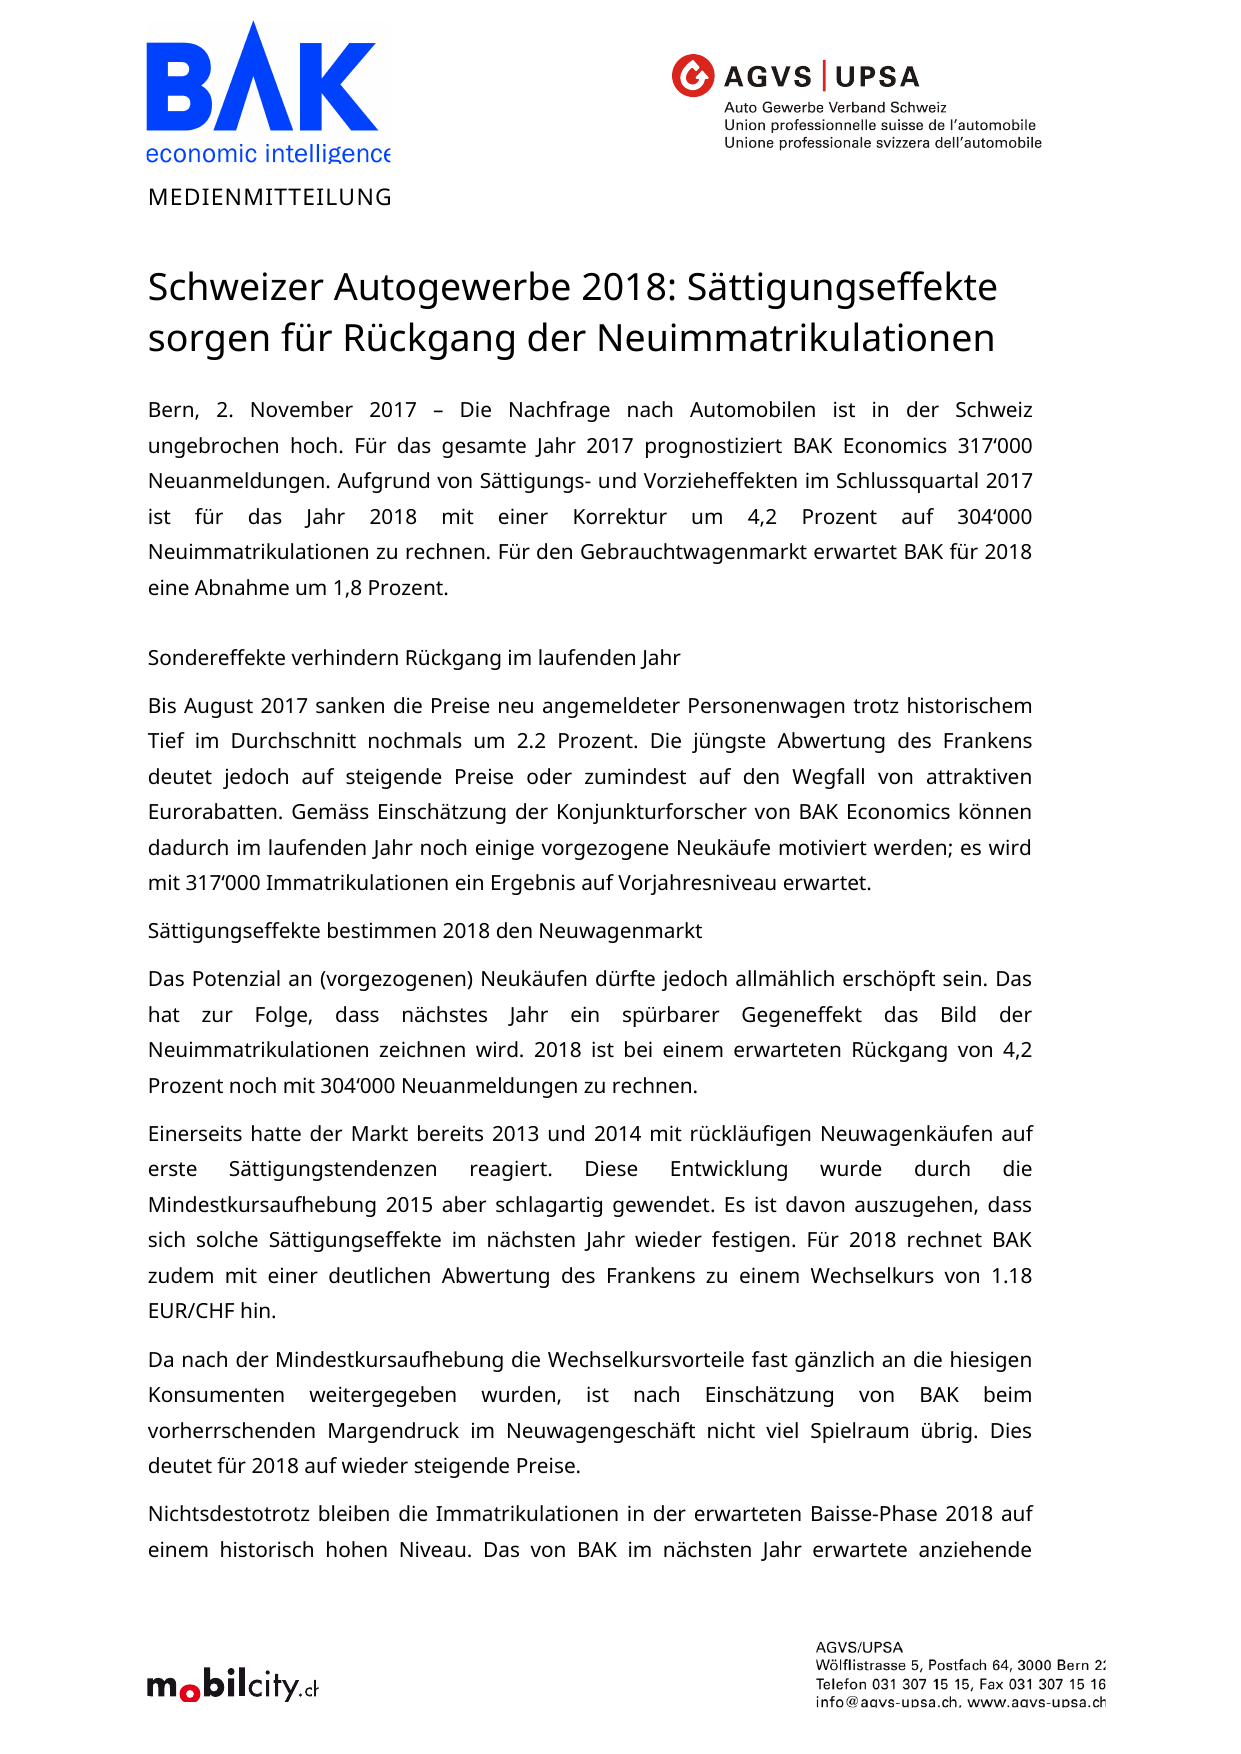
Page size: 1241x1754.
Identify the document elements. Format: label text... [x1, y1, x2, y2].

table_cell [148, 643, 1034, 1563]
picture [815, 1641, 1106, 1707]
picture [146, 20, 391, 164]
table_cell Bern, 2. November 2017 – Die Nachfrage nach Automobilen ist in der Schweiz ungebrochen hoch. Für das gesamte Jahr 2017 prognostiziert BAK Economics 317‘000 Neuanmeldungen. Aufgrund von Sättigungs- und Vorzieheffekten im Schlussquartal 2017 ist für das Jahr 2018 mit einer Korrektur um 4,2 Prozent auf 304‘000 Neuimmatrikulationen zu rechnen. Für den Gebrauchtwagenmarkt erwartet BAK für 2018 eine Abnahme um 1,8 Prozent. [148, 395, 1034, 643]
table_cell Schweizer Autogewerbe 2018: Sättigungseffekte sorgen für Rückgang der Neuimmatrikulationen [148, 260, 1034, 395]
table_header MedienMITTEILUNG [148, 177, 1034, 260]
